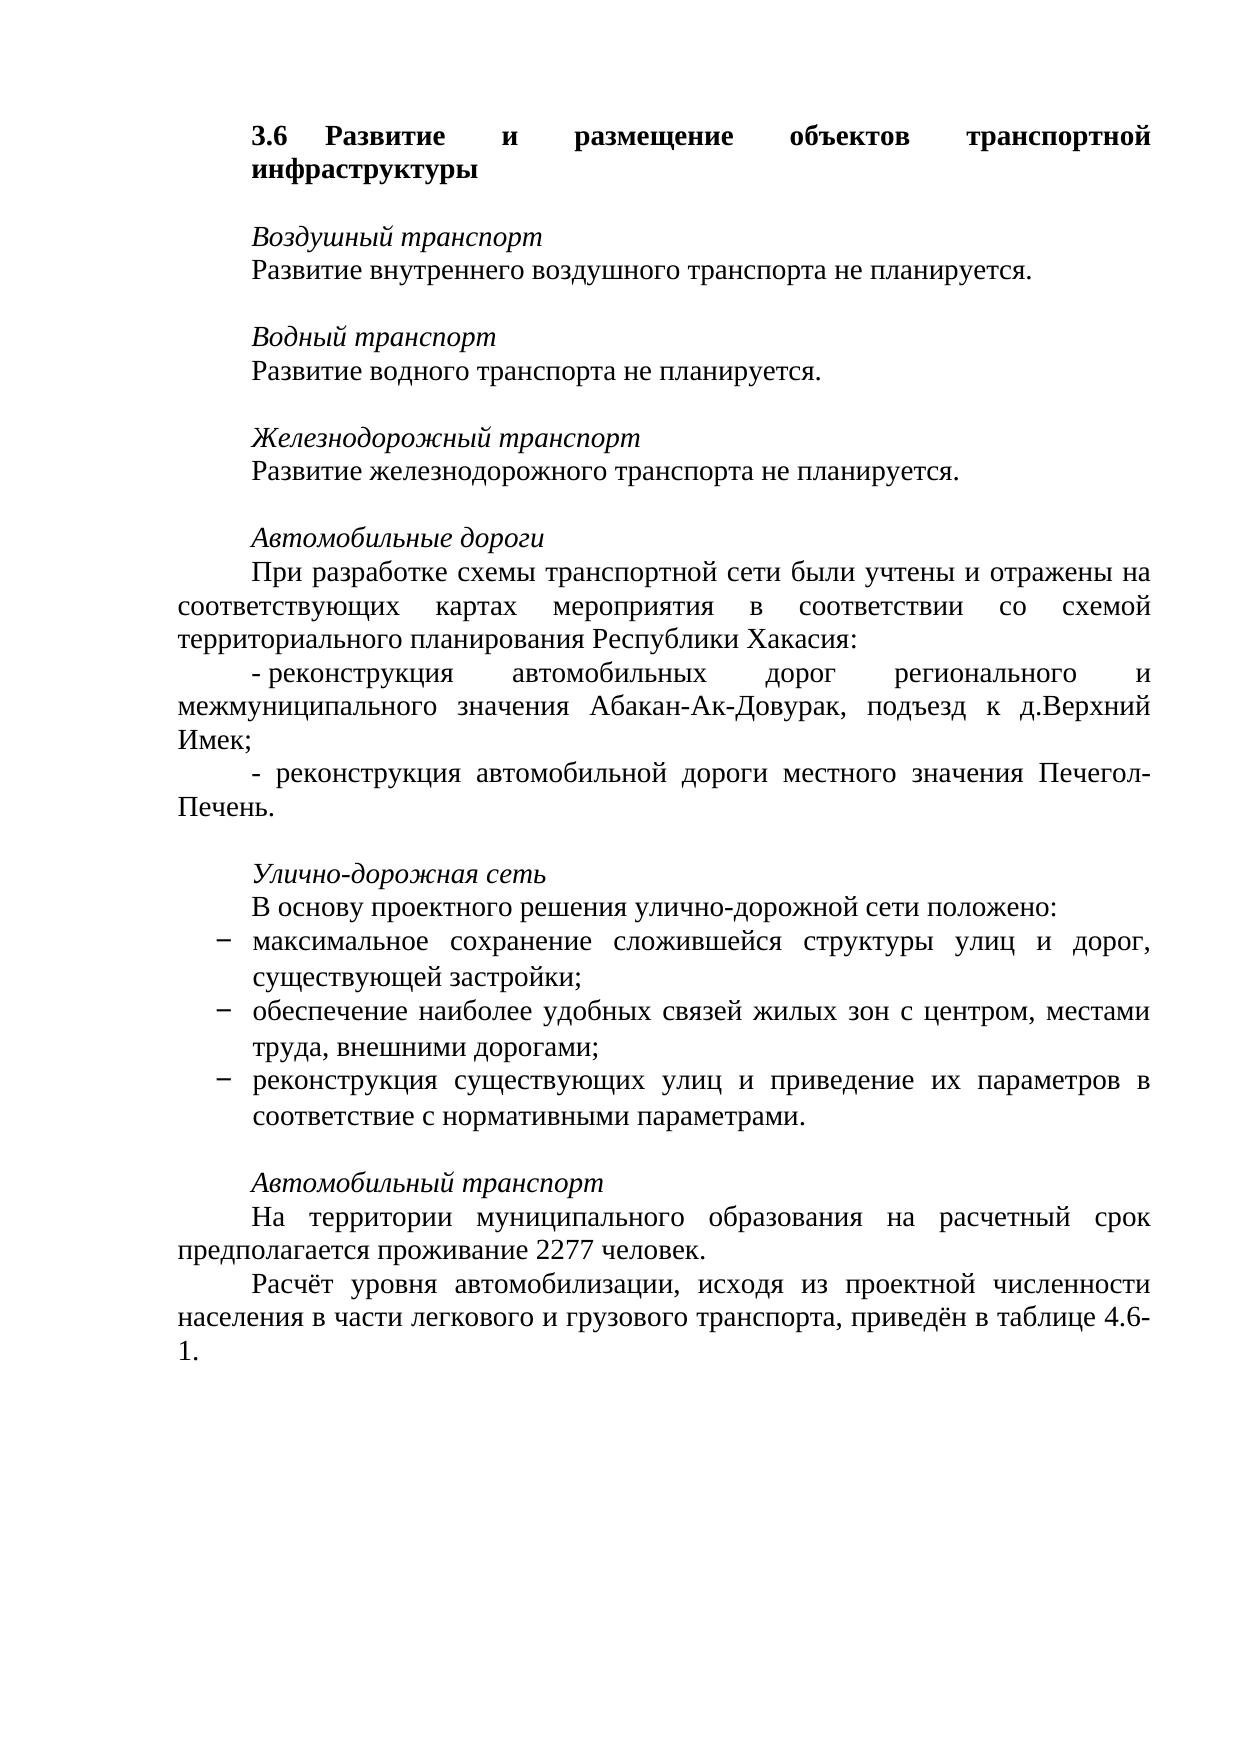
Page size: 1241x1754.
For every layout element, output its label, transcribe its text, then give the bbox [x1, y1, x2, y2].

text Развитие железнодорожного транспорта не планируется. [177, 453, 1152, 487]
text Воздушный транспорт [177, 219, 1152, 252]
text В основу проектного решения улично-дорожной сети положено: [177, 889, 1152, 923]
list максимальное сохранение сложившейся структуры улиц и дорог, существующей застройки; [215, 923, 1152, 993]
text Развитие внутреннего воздушного транспорта не планируется. [177, 252, 1152, 286]
list обеспечение наиболее удобных связей жилых зон с центром, местами труда, внешними дорогами; [215, 993, 1152, 1062]
text - реконструкция автомобильной дороги местного значения Печегол-Печень. [177, 755, 1152, 822]
text Развитие водного транспорта не планируется. [177, 353, 1152, 386]
list Развитие и размещение объектов транспортной инфраструктуры [251, 118, 1152, 185]
list реконструкция существующих улиц и приведение их параметров в соответствие с нормативными параметрами. [215, 1062, 1152, 1132]
text Автомобильные дороги [177, 521, 1152, 554]
text Автомобильный транспорт [177, 1165, 1152, 1199]
text Железнодорожный транспорт [177, 420, 1152, 453]
text - реконструкция автомобильных дорог регионального и межмуниципального значения Абакан-Ак-Довурак, подъезд к д.Верхний Имек; [177, 655, 1152, 755]
text На территории муниципального образования на расчетный срок предполагается проживание 2277 человек. [177, 1199, 1152, 1266]
text При разработке схемы транспортной сети были учтены и отражены на соответствующих картах мероприятия в соответствии со схемой территориального планирования Республики Хакасия: [177, 554, 1152, 655]
text Улично-дорожная сеть [177, 856, 1152, 889]
text Водный транспорт [177, 319, 1152, 353]
text Расчёт уровня автомобилизации, исходя из проектной численности населения в части легкового и грузового транспорта, приведён в таблице 4.6-1. [177, 1266, 1152, 1367]
